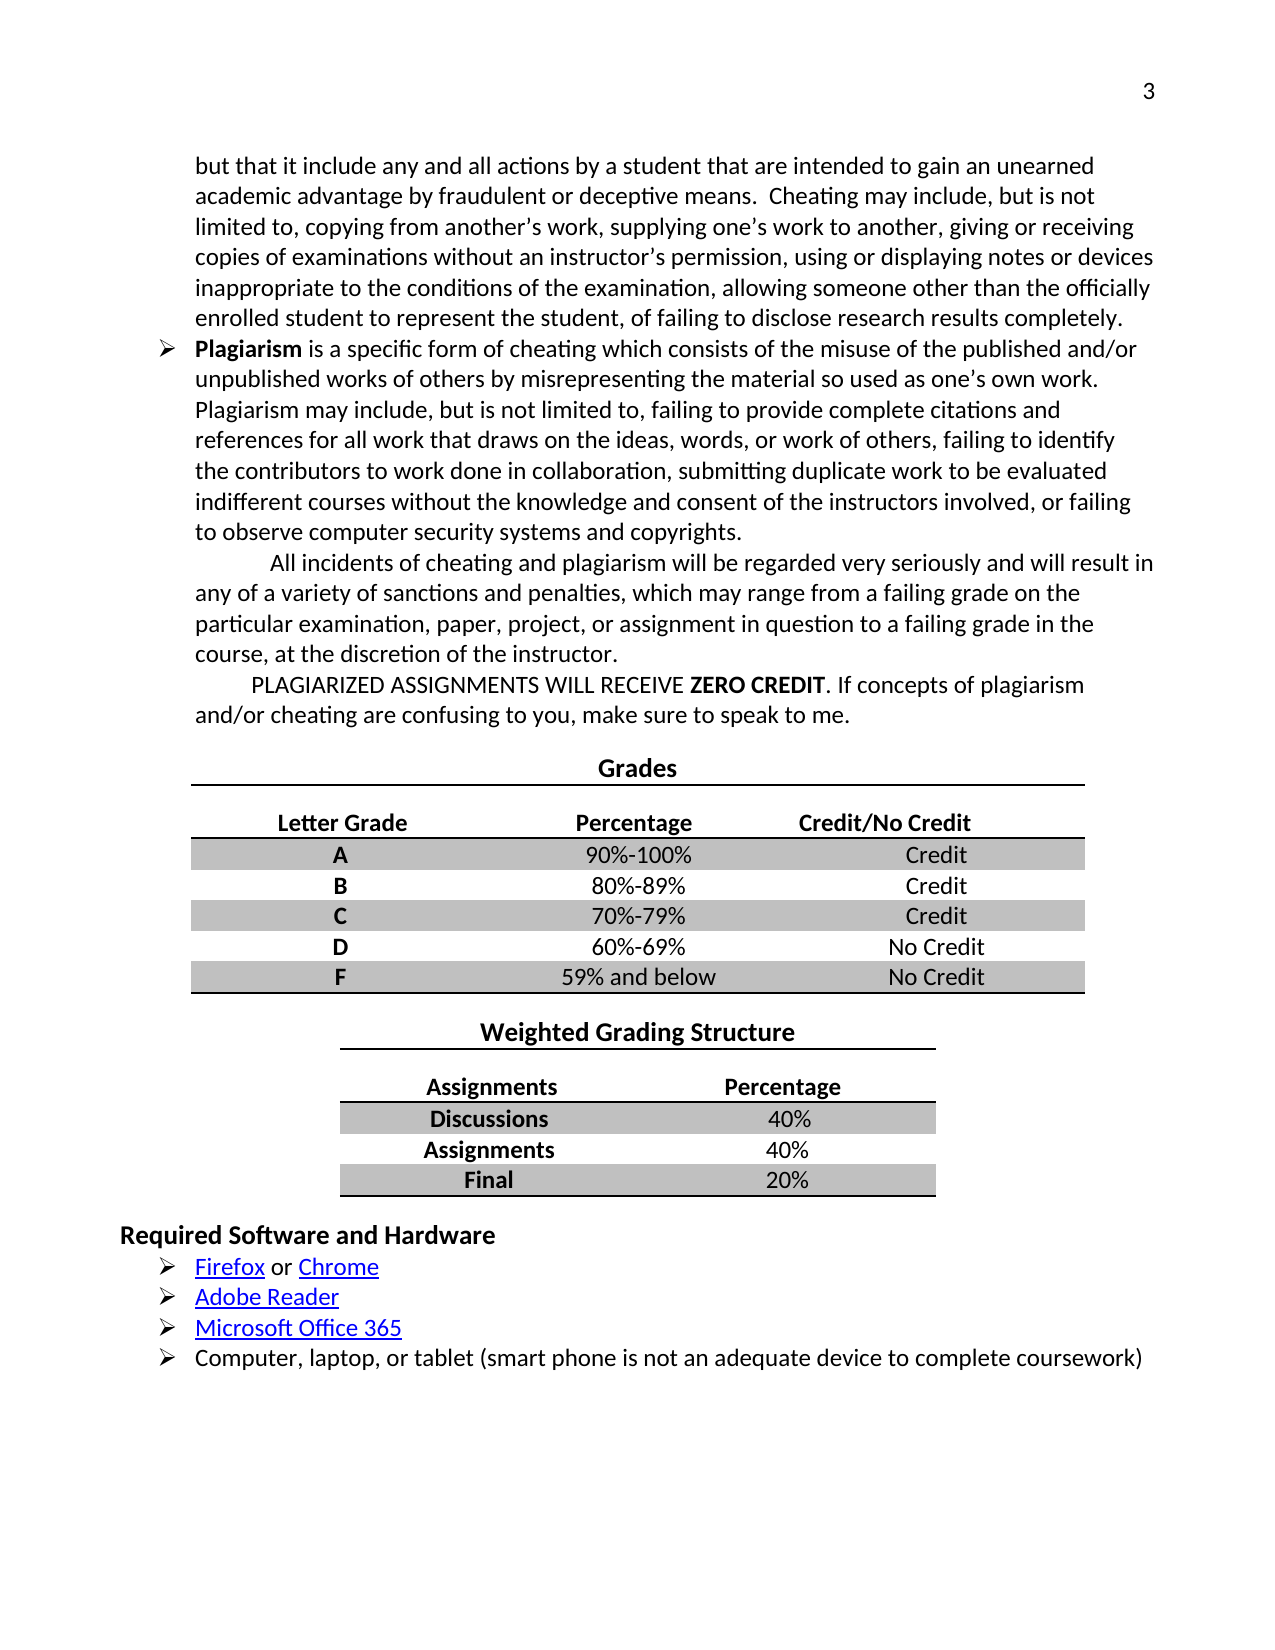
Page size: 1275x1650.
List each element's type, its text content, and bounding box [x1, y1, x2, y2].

subtitle Required Software and Hardware [120, 1218, 1155, 1251]
list Microsoft Office 365 [157, 1312, 1155, 1342]
list Firefox or Chrome [157, 1251, 1155, 1281]
table_cell Credit [788, 900, 1085, 931]
subtitle Grades [120, 751, 1155, 784]
table_cell 70%-79% [489, 900, 788, 931]
table_cell B [191, 870, 489, 900]
table_cell No Credit [788, 931, 1085, 961]
table_cell 40% [638, 1134, 936, 1164]
list Computer, laptop, or tablet (smart phone is not an adequate device to complete coursework) [157, 1342, 1155, 1373]
table_cell Assignments [340, 1134, 638, 1164]
table_cell Credit [788, 870, 1085, 900]
table_cell 40% [638, 1103, 936, 1134]
table_header Credit/No Credit [788, 786, 1085, 837]
text PLAGIARIZED ASSIGNMENTS WILL RECEIVE ZERO CREDIT. If concepts of plagiarism and/or cheating are confusing to you, make sure to speak to me. [195, 669, 1155, 730]
table_header Assignments [340, 1050, 638, 1101]
table_cell C [191, 900, 489, 931]
text All incidents of cheating and plagiarism will be regarded very seriously and will result in any of a variety of sanctions and penalties, which may range from a failing grade on the particular examination, paper, project, or assignment in question to a failing grade in the course, at the discretion of the instructor. [195, 547, 1155, 669]
table_cell Final [340, 1164, 638, 1195]
table_cell 80%-89% [489, 870, 788, 900]
subtitle Weighted Grading Structure [120, 1015, 1155, 1048]
table_header Letter Grade [191, 786, 489, 837]
table_header Percentage [489, 786, 788, 837]
table_cell A [191, 839, 489, 870]
table_cell F [191, 961, 489, 992]
list Plagiarism is a specific form of cheating which consists of the misuse of the published and/or unpublished works of others by misrepresenting the material so used as one’s own work. Plagiarism may include, but is not limited to, failing to provide complete citations and references for all work that draws on the ideas, words, or work of others, failing to identify the contributors to work done in collaboration, submitting duplicate work to be evaluated indifferent courses without the knowledge and consent of the instructors involved, or failing to observe computer security systems and copyrights. [157, 333, 1155, 547]
table_cell No Credit [788, 961, 1085, 992]
table_cell 59% and below [489, 961, 788, 992]
table_cell 20% [638, 1164, 936, 1195]
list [157, 150, 1155, 333]
table_cell 60%-69% [489, 931, 788, 961]
table_cell 90%-100% [489, 839, 788, 870]
table_cell D [191, 931, 489, 961]
list Adobe Reader [157, 1281, 1155, 1312]
table_cell Credit [788, 839, 1085, 870]
table_cell Discussions [340, 1103, 638, 1134]
table_header Percentage [638, 1050, 936, 1101]
